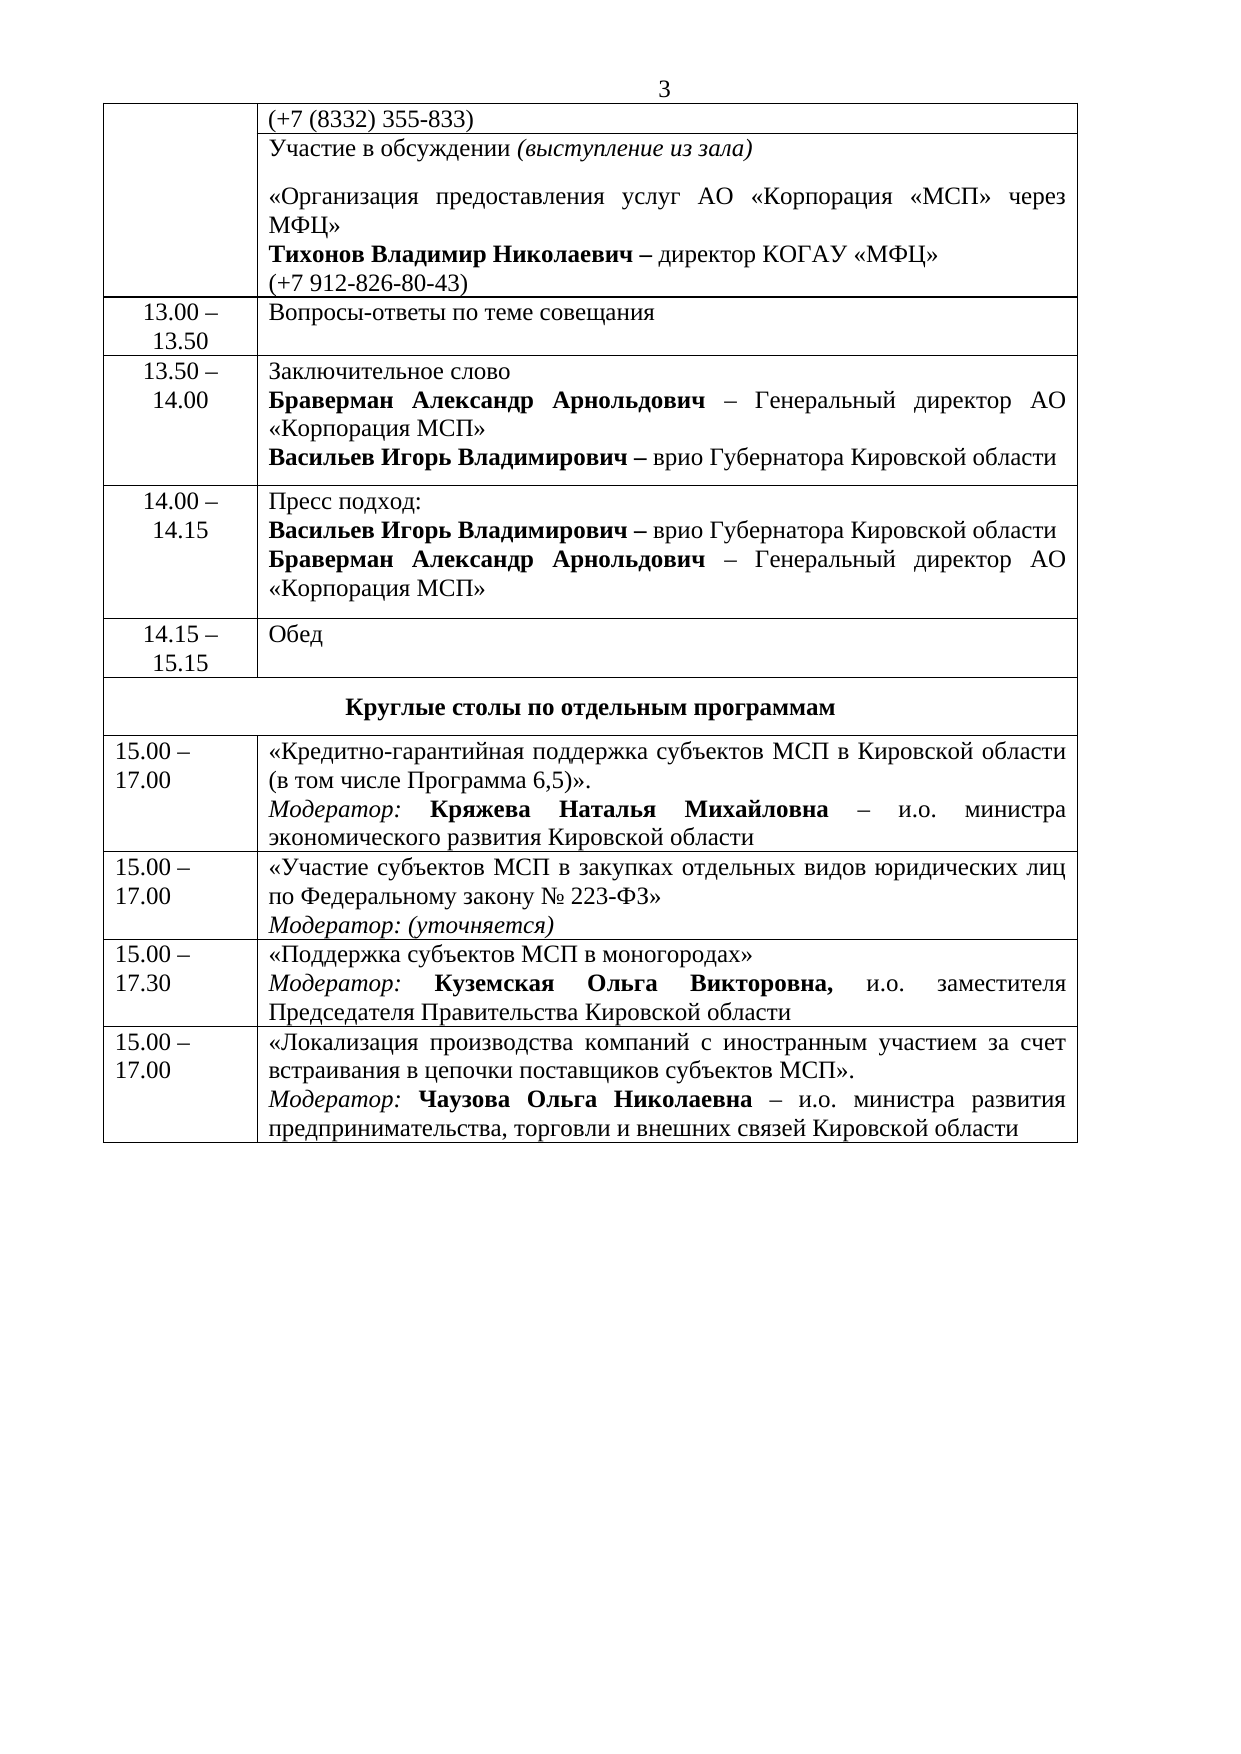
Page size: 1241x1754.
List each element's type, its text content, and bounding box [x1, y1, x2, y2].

table_cell Обед [258, 619, 1077, 677]
table_cell 15.00 – 17.30 [104, 940, 257, 1026]
table_cell Круглые столы по отдельным программам [104, 678, 1077, 735]
table_cell 13.00 – 13.50 [104, 298, 257, 355]
table_cell 14.15 – 15.15 [104, 619, 257, 677]
table_cell 15.00 – 17.00 [104, 1027, 257, 1142]
table_cell 15.00 – 17.00 [104, 736, 257, 851]
table_cell «Локализация производства компаний с иностранным участием за счет встраивания в цепочки поставщиков субъектов МСП». Модератор: Чаузова Ольга Николаевна – и.о. министра развития предпринимательства, торговли и внешних связей Кировской области [258, 1027, 1077, 1142]
table_cell Пресс подход: Васильев Игорь Владимирович – врио Губернатора Кировской области Браверман Александр Арнольдович – Генеральный директор АО «Корпорация МСП» [258, 486, 1077, 618]
table_cell Вопросы-ответы по теме совещания [258, 298, 1077, 355]
table_cell Участие в обсуждении (выступление из зала) «Организация предоставления услуг АО «Корпорация «МСП» через МФЦ» Тихонов Владимир Николаевич – директор КОГАУ «МФЦ» (+7 912-826-80-43) [258, 134, 1077, 296]
table_cell 14.00 – 14.15 [104, 486, 257, 618]
table_cell 15.00 – 17.00 [104, 852, 257, 938]
table_cell «Участие субъектов МСП в закупках отдельных видов юридических лиц по Федеральному закону № 223-ФЗ» Модератор: (уточняется) [258, 852, 1077, 938]
table_cell «Поддержка субъектов МСП в моногородах» Модератор: Куземская Ольга Викторовна, и.о. заместителя Председателя Правительства Кировской области [258, 940, 1077, 1026]
table_cell 13.50 – 14.00 [104, 356, 257, 485]
table_cell Заключительное слово Браверман Александр Арнольдович – Генеральный директор АО «Корпорация МСП» Васильев Игорь Владимирович – врио Губернатора Кировской области [258, 356, 1077, 485]
table_cell «Кредитно-гарантийная поддержка субъектов МСП в Кировской области (в том числе Программа 6,5)». Модератор: Кряжева Наталья Михайловна – и.о. министра экономического развития Кировской области [258, 736, 1077, 851]
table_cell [258, 104, 1077, 132]
